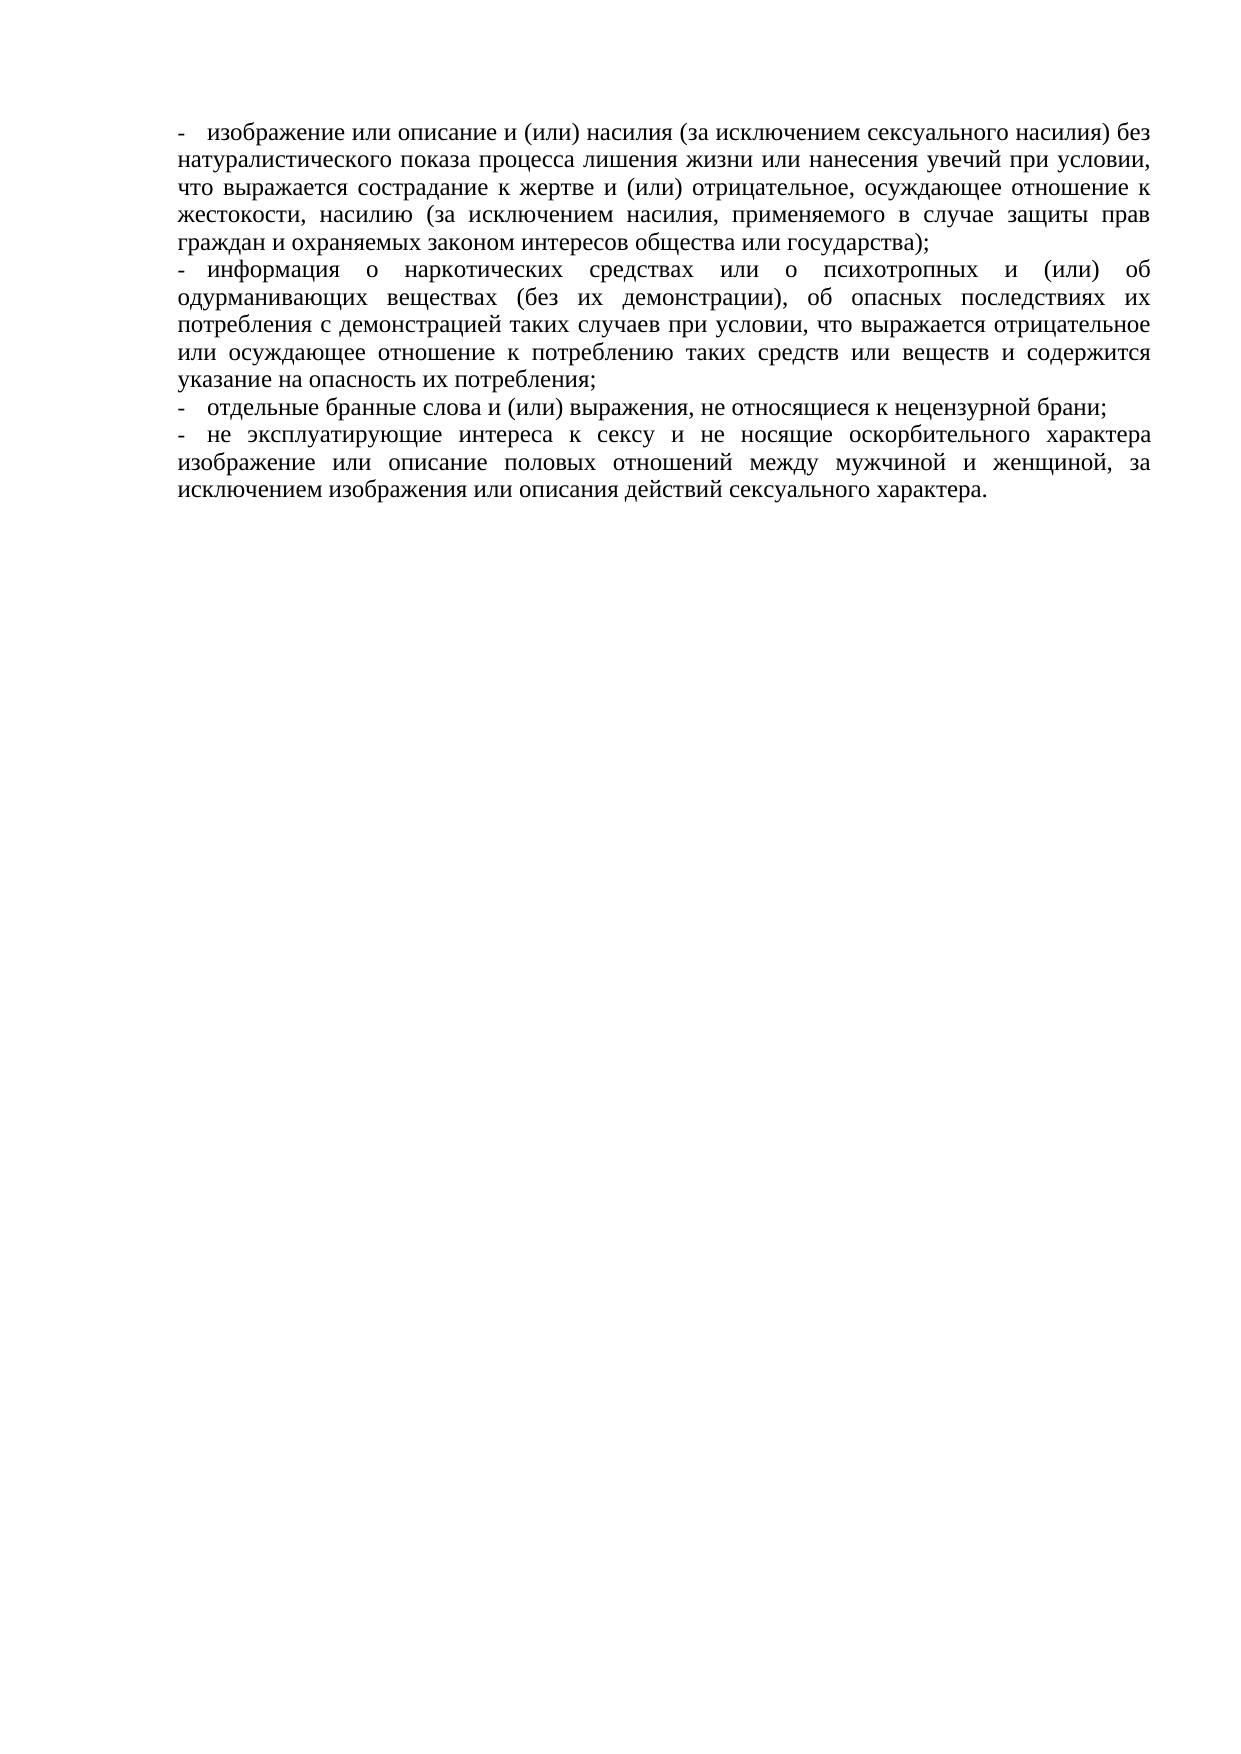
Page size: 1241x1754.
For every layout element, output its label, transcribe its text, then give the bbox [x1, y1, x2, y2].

list отдельные бранные слова и (или) выражения, не относящиеся к нецензурной брани; [177, 393, 1152, 421]
list информация о наркотических средствах или о психотропных и (или) об одурманивающих веществах (без их демонстрации), об опасных последствиях их потребления с демонстрацией таких случаев при условии, что выражается отрицательное или осуждающее отношение к потреблению таких средств или веществ и содержится указание на опасность их потребления; [177, 256, 1152, 393]
list изображение или описание и (или) насилия (за исключением сексуального насилия) без натуралистического показа процесса лишения жизни или нанесения увечий при условии, что выражается сострадание к жертве и (или) отрицательное, осуждающее отношение к жестокости, насилию (за исключением насилия, применяемого в случае защиты прав граждан и охраняемых законом интересов общества или государства); [177, 118, 1152, 256]
list не эксплуатирующие интереса к сексу и не носящие оскорбительного характера изображение или описание половых отношений между мужчиной и женщиной, за исключением изображения или описания действий сексуального характера. [177, 421, 1152, 503]
